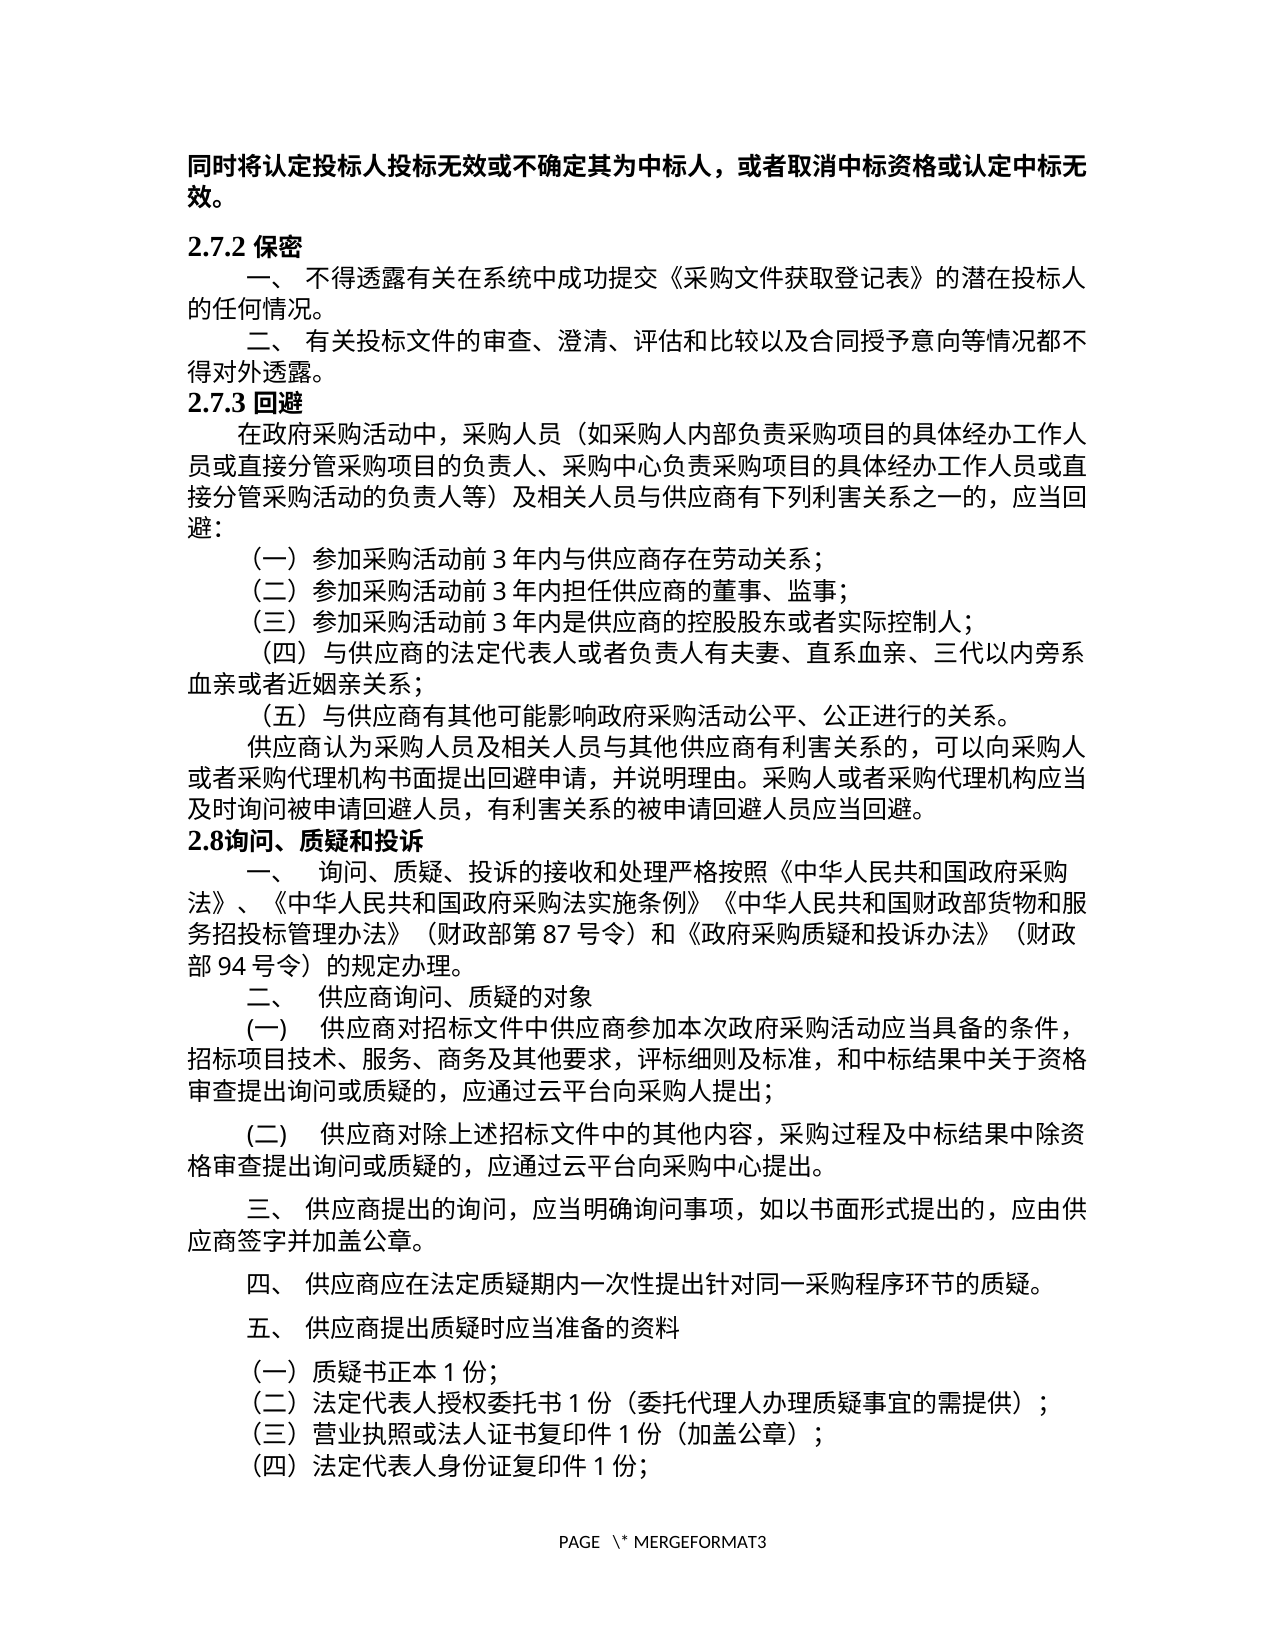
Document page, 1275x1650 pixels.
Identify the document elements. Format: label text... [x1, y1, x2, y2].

text （一）参加采购活动前3年内与供应商存在劳动关系； [187, 544, 1087, 575]
list 供应商对招标文件中供应商参加本次政府采购活动应当具备的条件，招标项目技术、服务、商务及其他要求，评标细则及标准，和中标结果中关于资格审查提出询问或质疑的，应通过云平台向采购人提出； [187, 1012, 1087, 1106]
text （四）法定代表人身份证复印件1份； [187, 1450, 1087, 1481]
list 供应商应在法定质疑期内一次性提出针对同一采购程序环节的质疑。 [187, 1269, 1087, 1300]
text （四）与供应商的法定代表人或者负责人有夫妻、直系血亲、三代以内旁系血亲或者近姻亲关系； [187, 637, 1087, 700]
list 不得透露有关在系统中成功提交《采购文件获取登记表》的潜在投标人的任何情况。 [187, 262, 1087, 325]
list 询问、质疑和投诉 [187, 825, 1087, 856]
list 回避 [187, 387, 1087, 419]
list 供应商提出质疑时应当准备的资料 [187, 1312, 1087, 1344]
text （二）参加采购活动前3年内担任供应商的董事、监事； [187, 575, 1087, 606]
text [187, 150, 1087, 212]
list 供应商提出的询问，应当明确询问事项，如以书面形式提出的，应由供应商签字并加盖公章。 [187, 1194, 1087, 1256]
list 询问、质疑、投诉的接收和处理严格按照《中华人民共和国政府采购法》、《中华人民共和国政府采购法实施条例》《中华人民共和国财政部货物和服务招投标管理办法》（财政部第87号令）和《政府采购质疑和投诉办法》（财政部94号令）的规定办理。 [187, 856, 1087, 981]
text 在政府采购活动中，采购人员（如采购人内部负责采购项目的具体经办工作人员或直接分管采购项目的负责人、采购中心负责采购项目的具体经办工作人员或直接分管采购活动的负责人等）及相关人员与供应商有下列利害关系之一的，应当回避： [187, 419, 1087, 544]
text （二）法定代表人授权委托书1份（委托代理人办理质疑事宜的需提供）； [187, 1387, 1087, 1419]
text （三）营业执照或法人证书复印件1份（加盖公章）； [187, 1419, 1087, 1450]
text （五）与供应商有其他可能影响政府采购活动公平、公正进行的关系。 [187, 700, 1087, 731]
list 供应商询问、质疑的对象 [187, 981, 1087, 1012]
list 保密 [187, 231, 1087, 262]
text （一）质疑书正本1份； [187, 1356, 1087, 1387]
text （三）参加采购活动前3年内是供应商的控股股东或者实际控制人； [187, 606, 1087, 637]
list 供应商对除上述招标文件中的其他内容，采购过程及中标结果中除资格审查提出询问或质疑的，应通过云平台向采购中心提出。 [187, 1119, 1087, 1181]
list 有关投标文件的审查、澄清、评估和比较以及合同授予意向等情况都不得对外透露。 [187, 325, 1087, 387]
text 供应商认为采购人员及相关人员与其他供应商有利害关系的，可以向采购人或者采购代理机构书面提出回避申请，并说明理由。采购人或者采购代理机构应当及时询问被申请回避人员，有利害关系的被申请回避人员应当回避。 [187, 731, 1087, 825]
